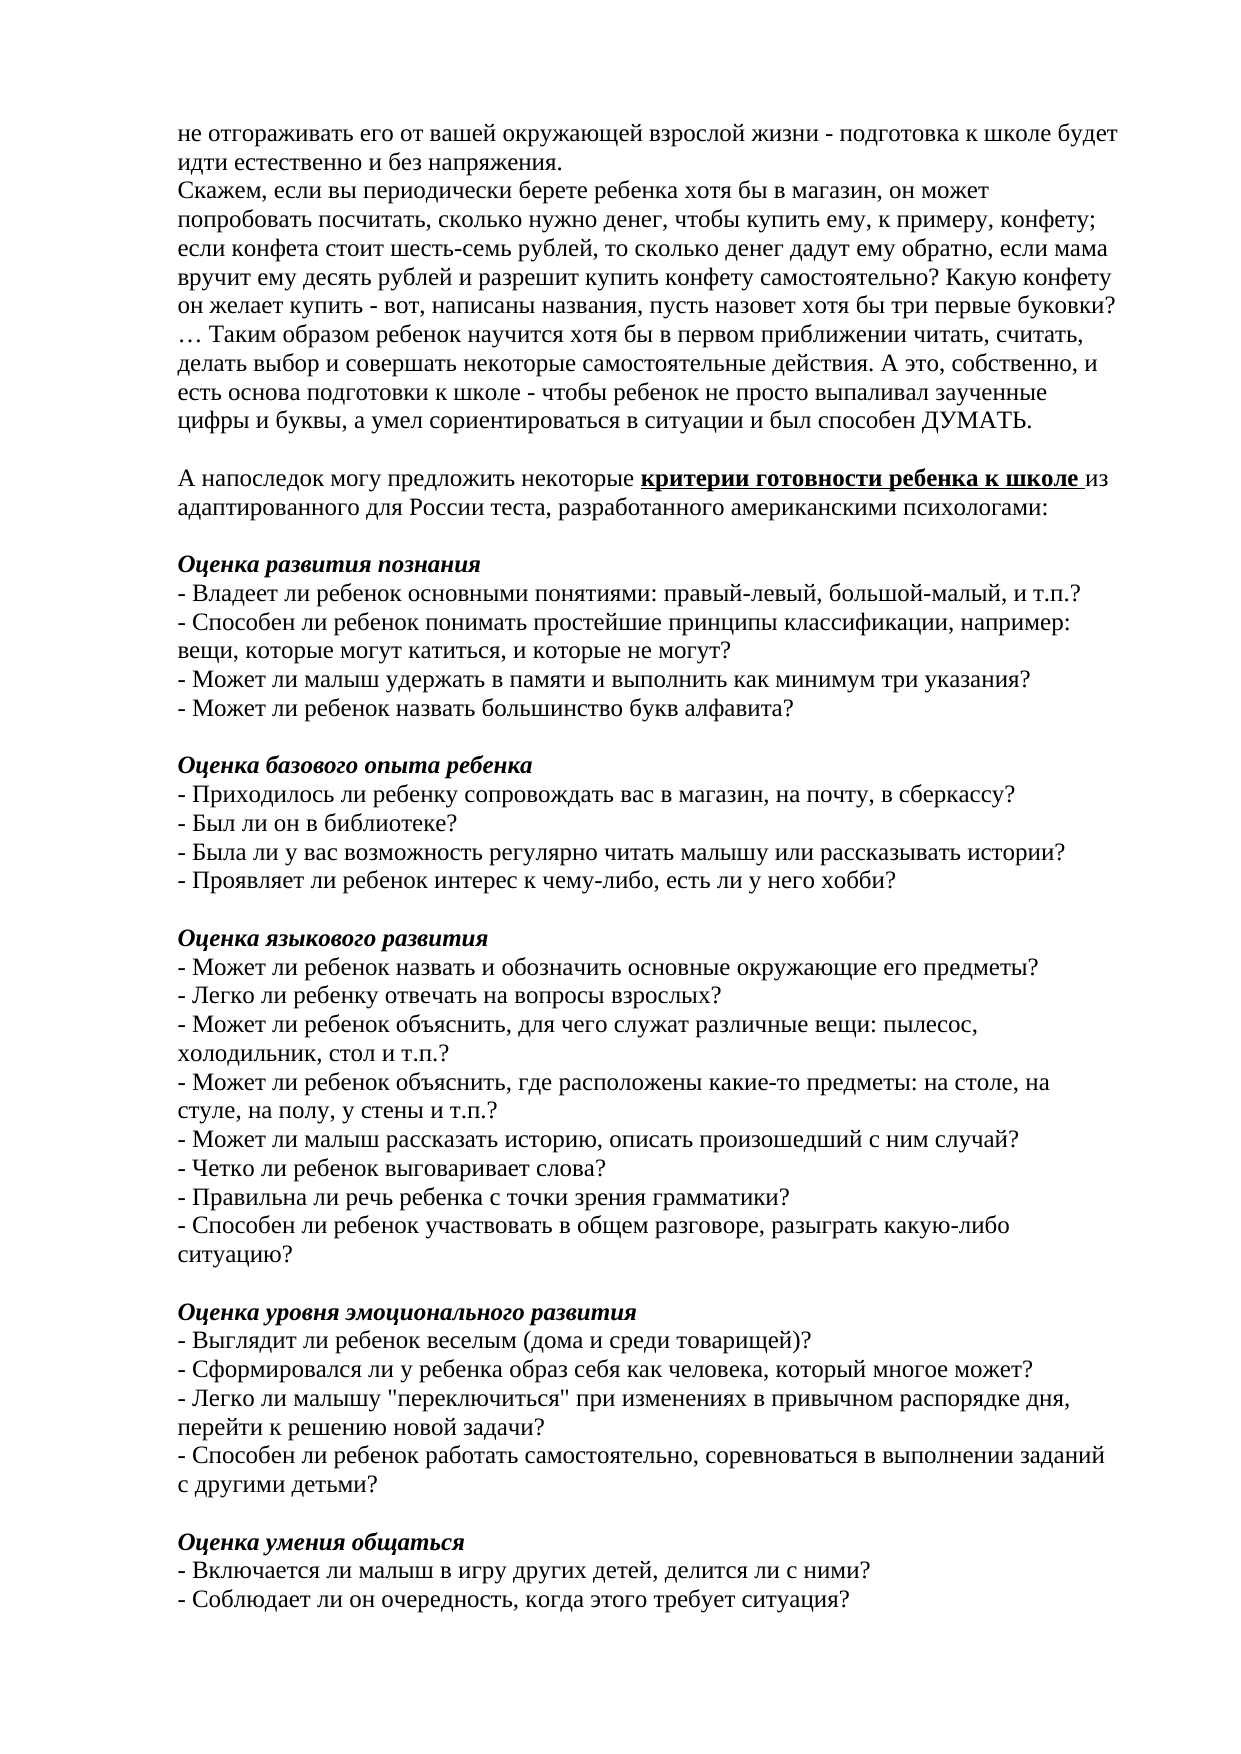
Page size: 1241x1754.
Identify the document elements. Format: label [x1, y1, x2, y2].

text [177, 118, 1118, 1613]
